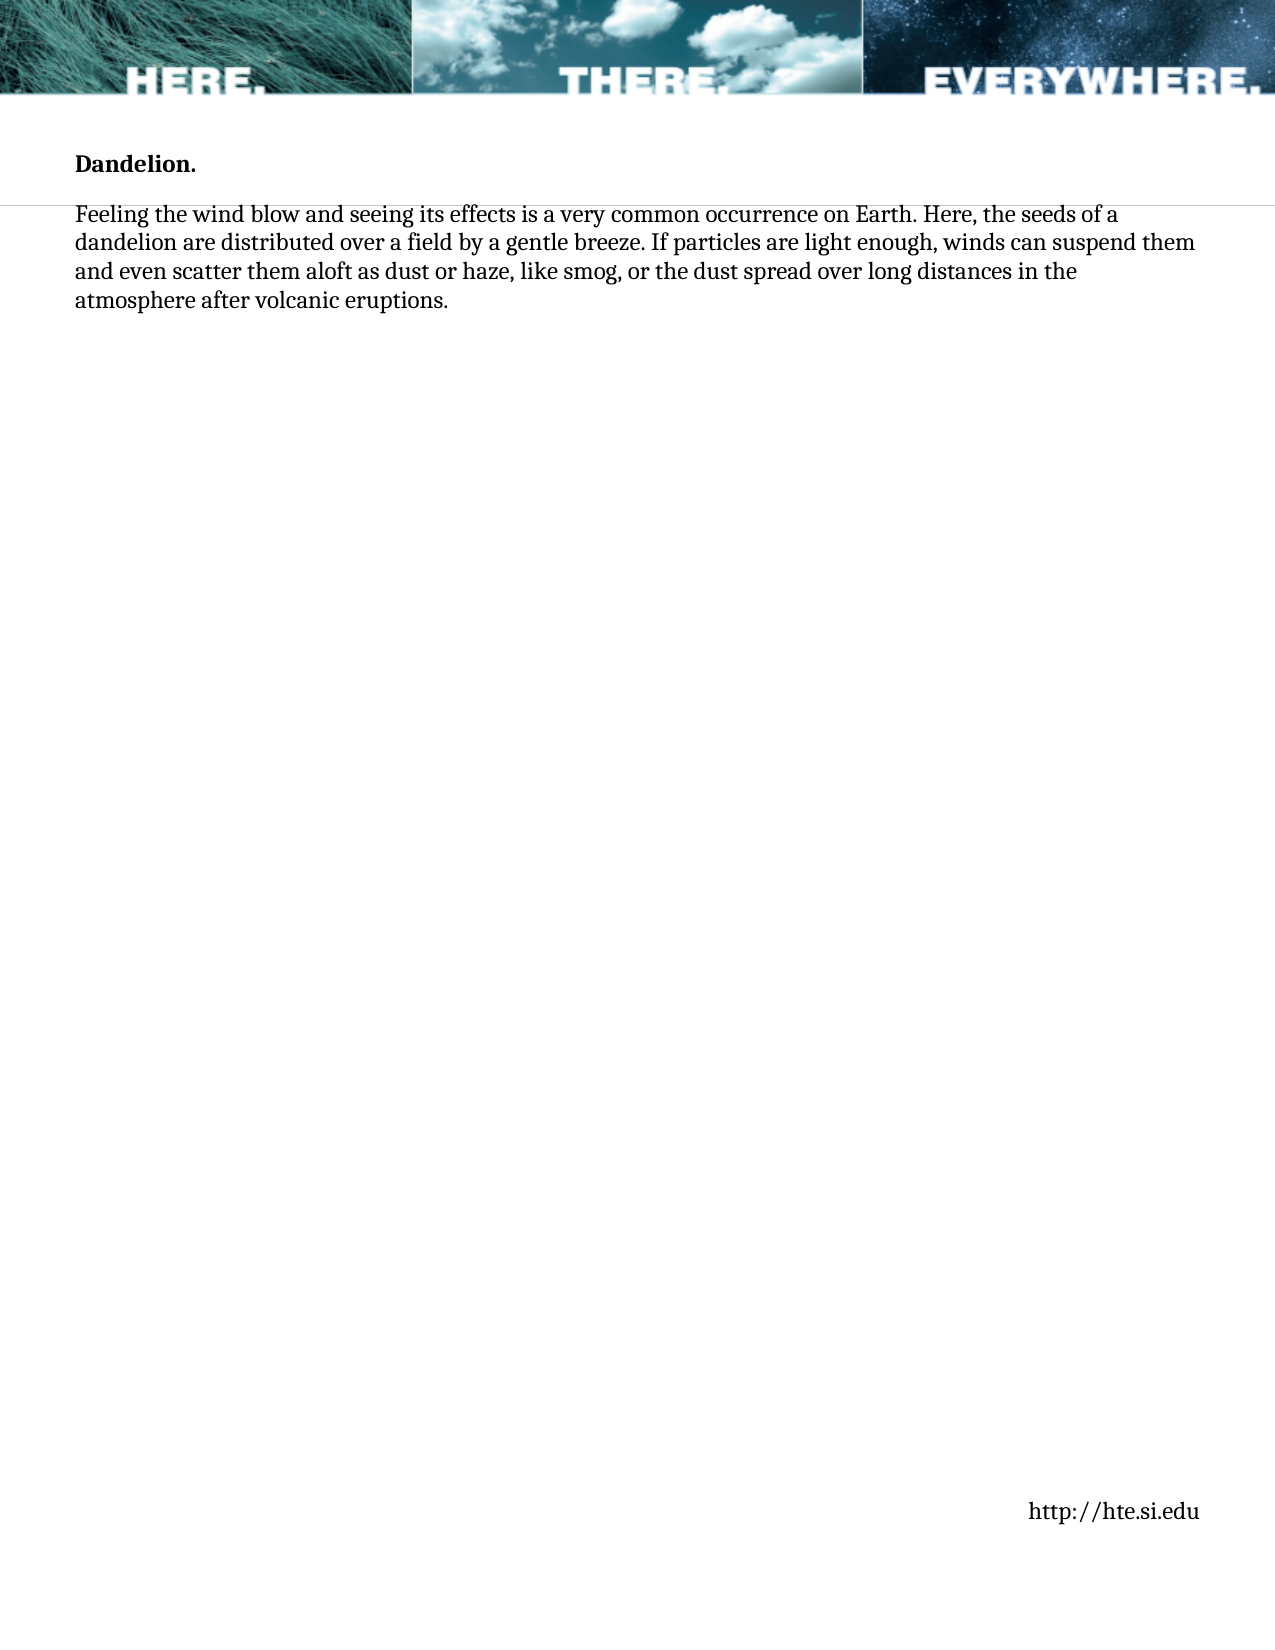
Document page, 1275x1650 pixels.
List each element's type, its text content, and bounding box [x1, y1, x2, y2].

text Feeling the wind blow and seeing its effects is a very common occurrence on Earth. Here, the seeds of a dandelion are distributed over a field by a gentle breeze. If particles are light enough, winds can suspend them and even scatter them aloft as dust or haze, like smog, or the dust spread over long distances in the atmosphere after volcanic eruptions. [75, 199, 1200, 314]
text Dandelion. [75, 150, 1200, 179]
